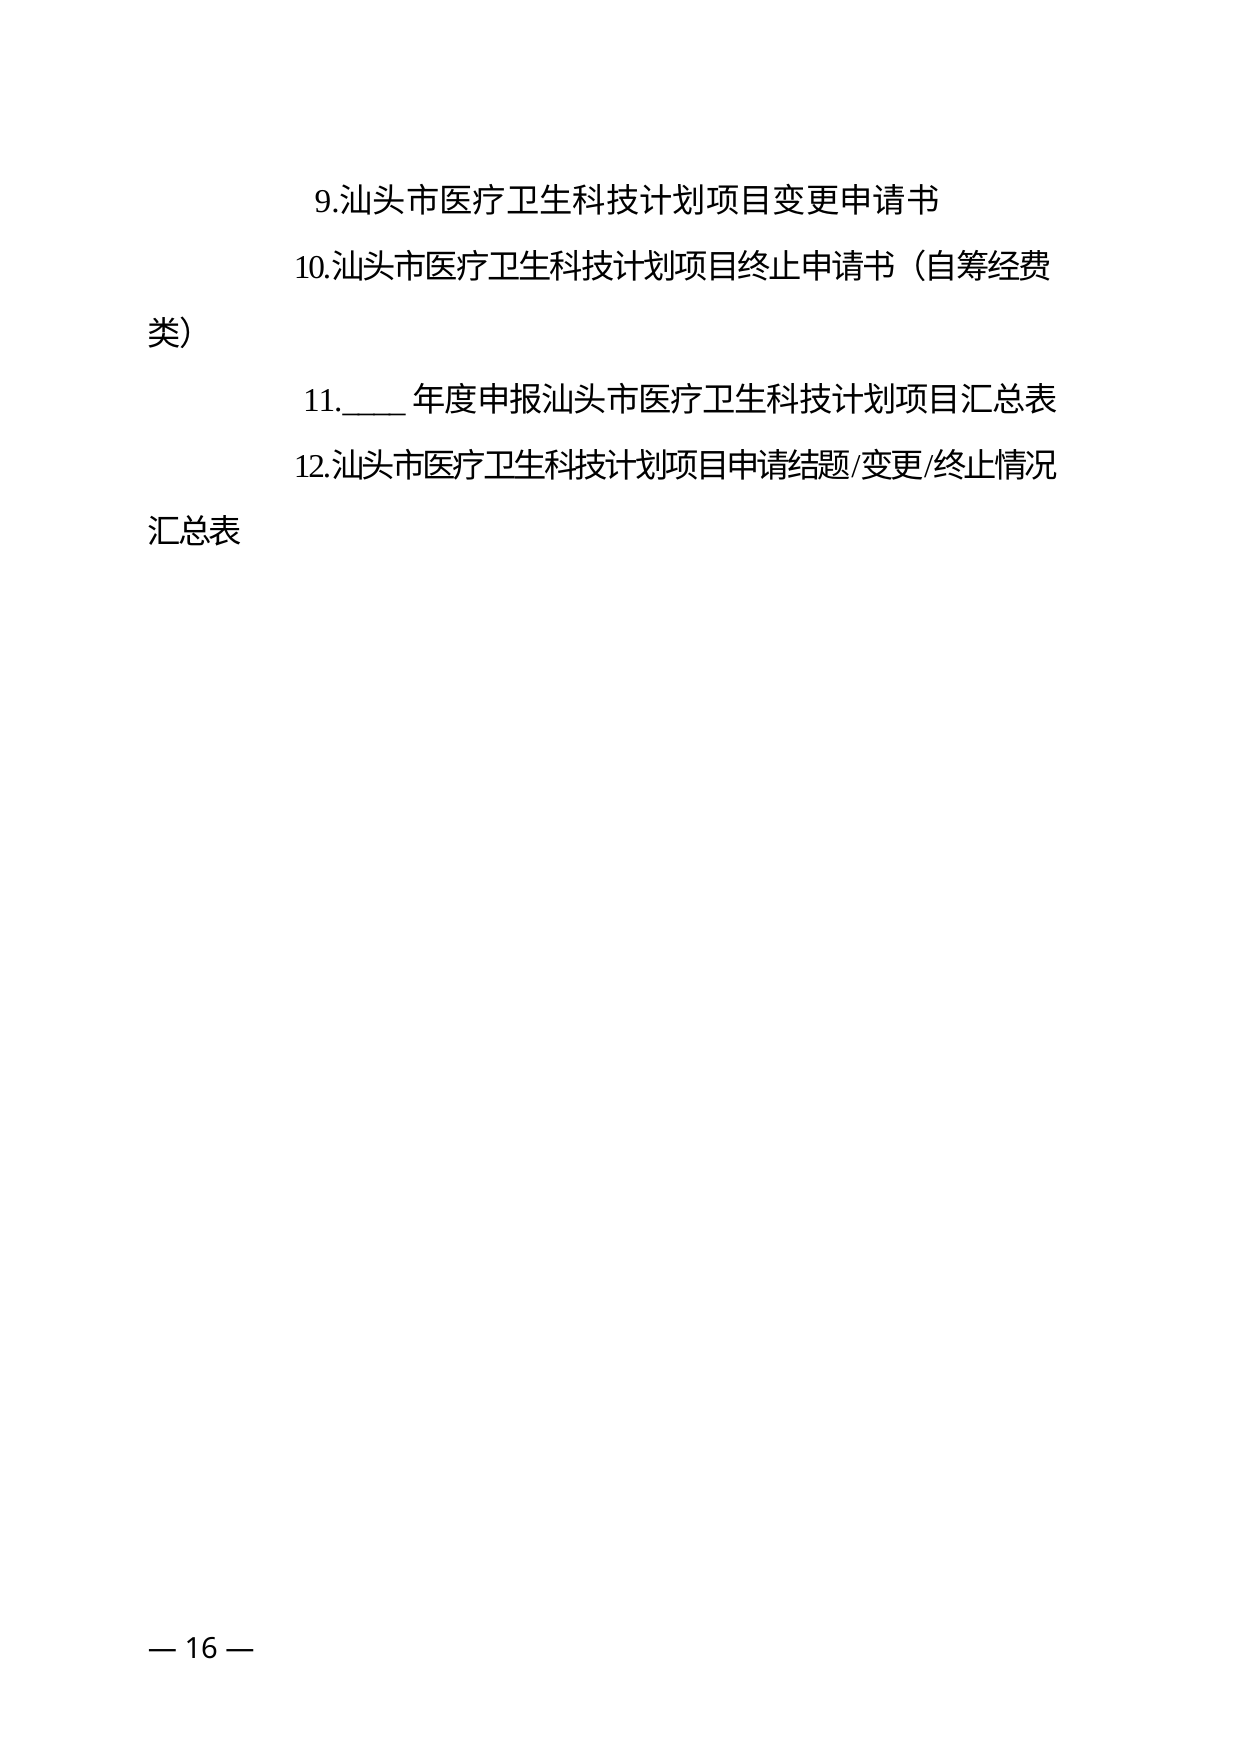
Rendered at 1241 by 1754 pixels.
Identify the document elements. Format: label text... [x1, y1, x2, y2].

text 10.汕头市医疗卫生科技计划项目终止申请书（自筹经费类） [148, 231, 1075, 363]
text 12.汕头市医疗卫生科技计划项目申请结题/变更/终止情况汇总表 [148, 430, 1075, 562]
text 9.汕头市医疗卫生科技计划项目变更申请书 [148, 165, 1075, 231]
text 11.____ 年度申报汕头市医疗卫生科技计划项目汇总表 [148, 363, 1075, 430]
